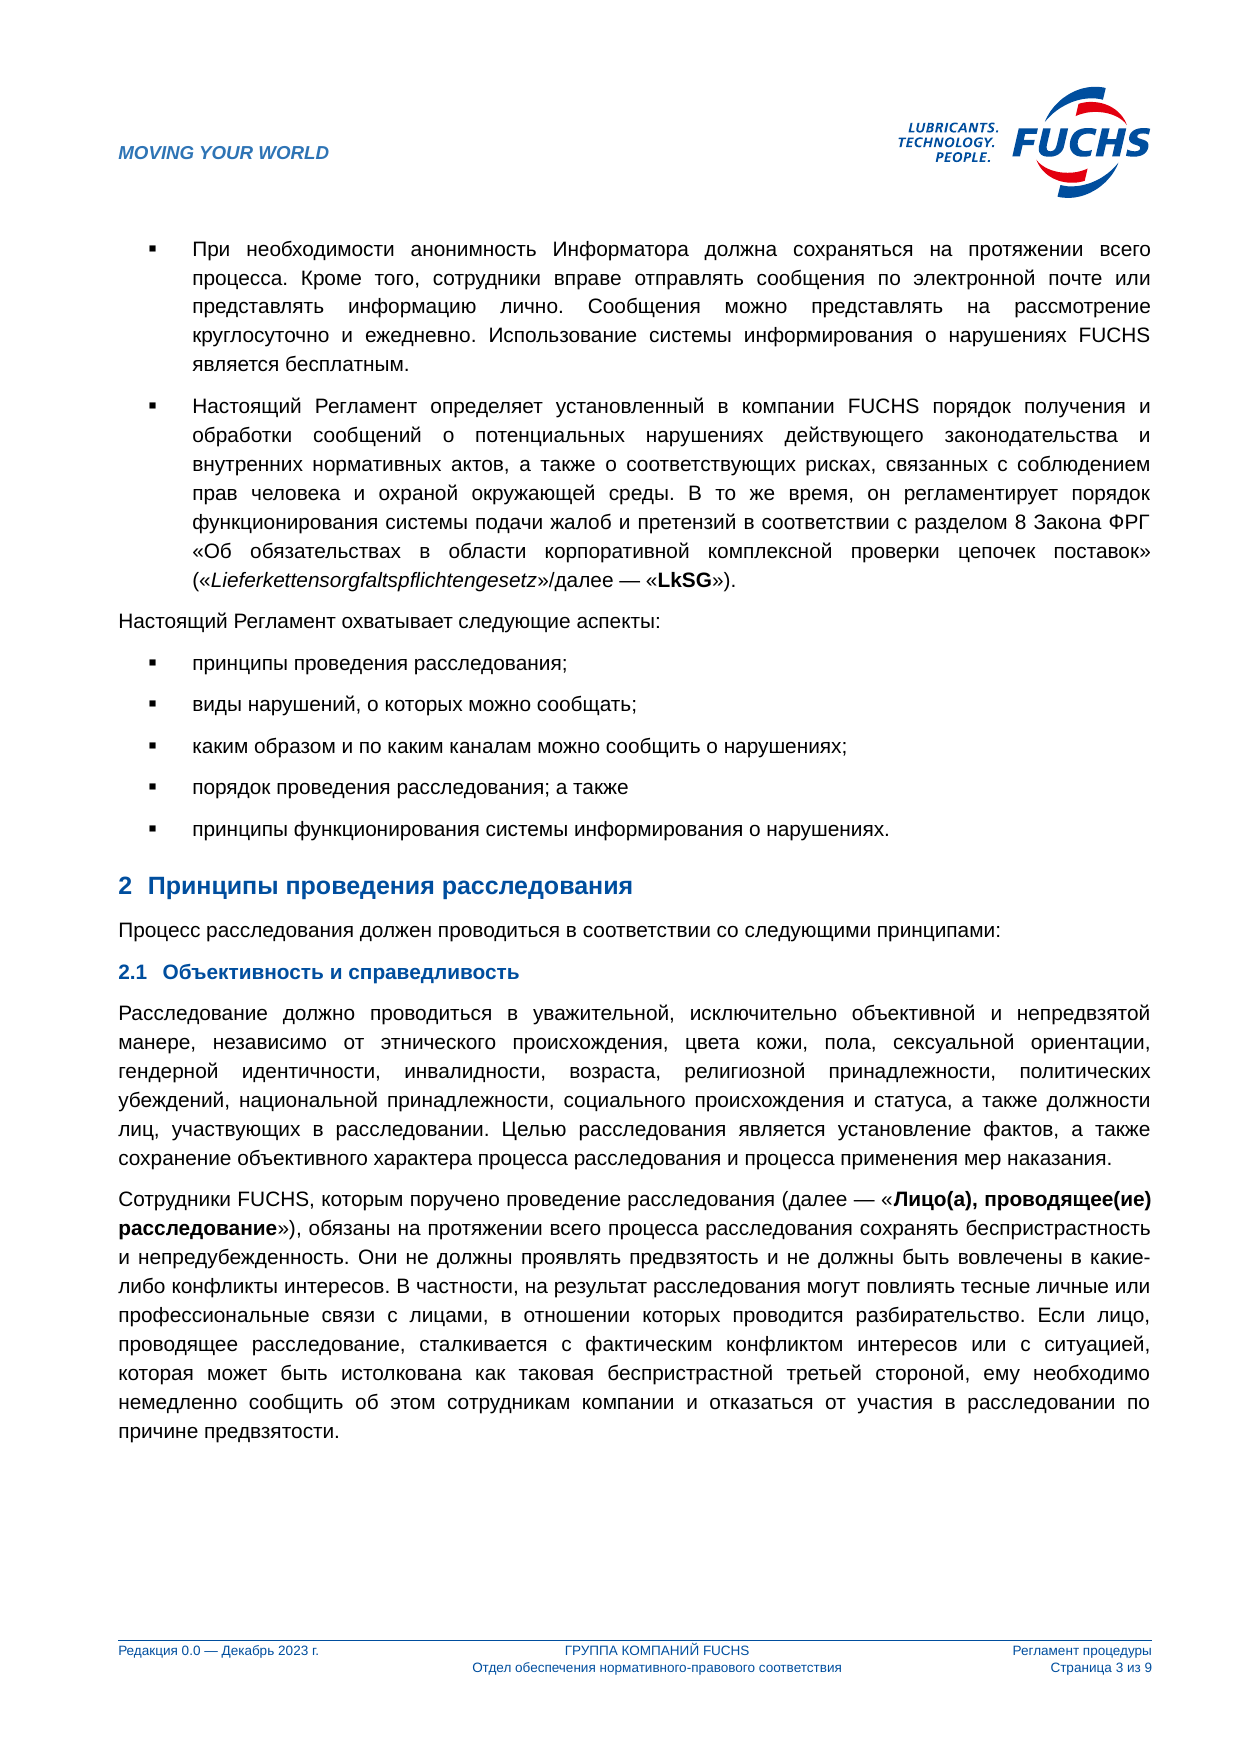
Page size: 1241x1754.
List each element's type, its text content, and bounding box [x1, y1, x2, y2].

list каким образом и по каким каналам можно сообщить о нарушениях; [148, 734, 1152, 758]
text Расследование должно проводиться в уважительной, исключительно объективной и непредвзятой манере, независимо от этнического происхождения, цвета кожи, пола, сексуальной ориентации, гендерной идентичности, инвалидности, возраста, религиозной принадлежности, политических убеждений, национальной принадлежности, социального происхождения и статуса, а также должности лиц, участвующих в расследовании. Целью расследования является установление фактов, а также сохранение объективного характера процесса расследования и процесса применения мер наказания. [88, 1001, 1152, 1170]
text Процесс расследования должен проводиться в соответствии со следующими принципами: [118, 918, 1152, 942]
list порядок проведения расследования; а также [148, 775, 1152, 799]
list При необходимости анонимность Информатора должна сохраняться на протяжении всего процесса. Кроме того, сотрудники вправе отправлять сообщения по электронной почте или представлять информацию лично. Сообщения можно представлять на рассмотрение круглосуточно и ежедневно. Использование системы информирования о нарушениях FUCHS является бесплатным. [148, 236, 1152, 376]
list Принципы проведения расследования [118, 871, 1152, 899]
text Настоящий Регламент охватывает следующие аспекты: [118, 609, 1152, 633]
list принципы функционирования системы информирования о нарушениях. [148, 817, 1152, 841]
text Сотрудники FUCHS, которым поручено проведение расследования (далее — «Лицо(а), проводящее(ие) расследование»), обязаны на протяжении всего процесса расследования сохранять беспристрастность и непредубежденность. Они не должны проявлять предвзятость и не должны быть вовлечены в какие-либо конфликты интересов. В частности, на результат расследования могут повлиять тесные личные или профессиональные связи с лицами, в отношении которых проводится разбирательство. Если лицо, проводящее расследование, сталкивается с фактическим конфликтом интересов или с ситуацией, которая может быть истолкована как таковая беспристрастной третьей стороной, ему необходимо немедленно сообщить об этом сотрудникам компании и отказаться от участия в расследовании по причине предвзятости. [88, 1187, 1152, 1443]
list Объективность и справедливость [118, 959, 1152, 983]
list принципы проведения расследования; [148, 651, 1152, 674]
list виды нарушений, о которых можно сообщать; [148, 692, 1152, 716]
list Настоящий Регламент определяет установленный в компании FUCHS порядок получения и обработки сообщений о потенциальных нарушениях действующего законодательства и внутренних нормативных актов, а также о соответствующих рисках, связанных с соблюдением прав человека и охраной окружающей среды. В то же время, он регламентирует порядок функционирования системы подачи жалоб и претензий в соответствии с разделом 8 Закона ФРГ «Об обязательствах в области корпоративной комплексной проверки цепочек поставок» («Lieferkettensorgfaltspflichtengesetz»/далее — «LkSG»). [148, 394, 1152, 592]
